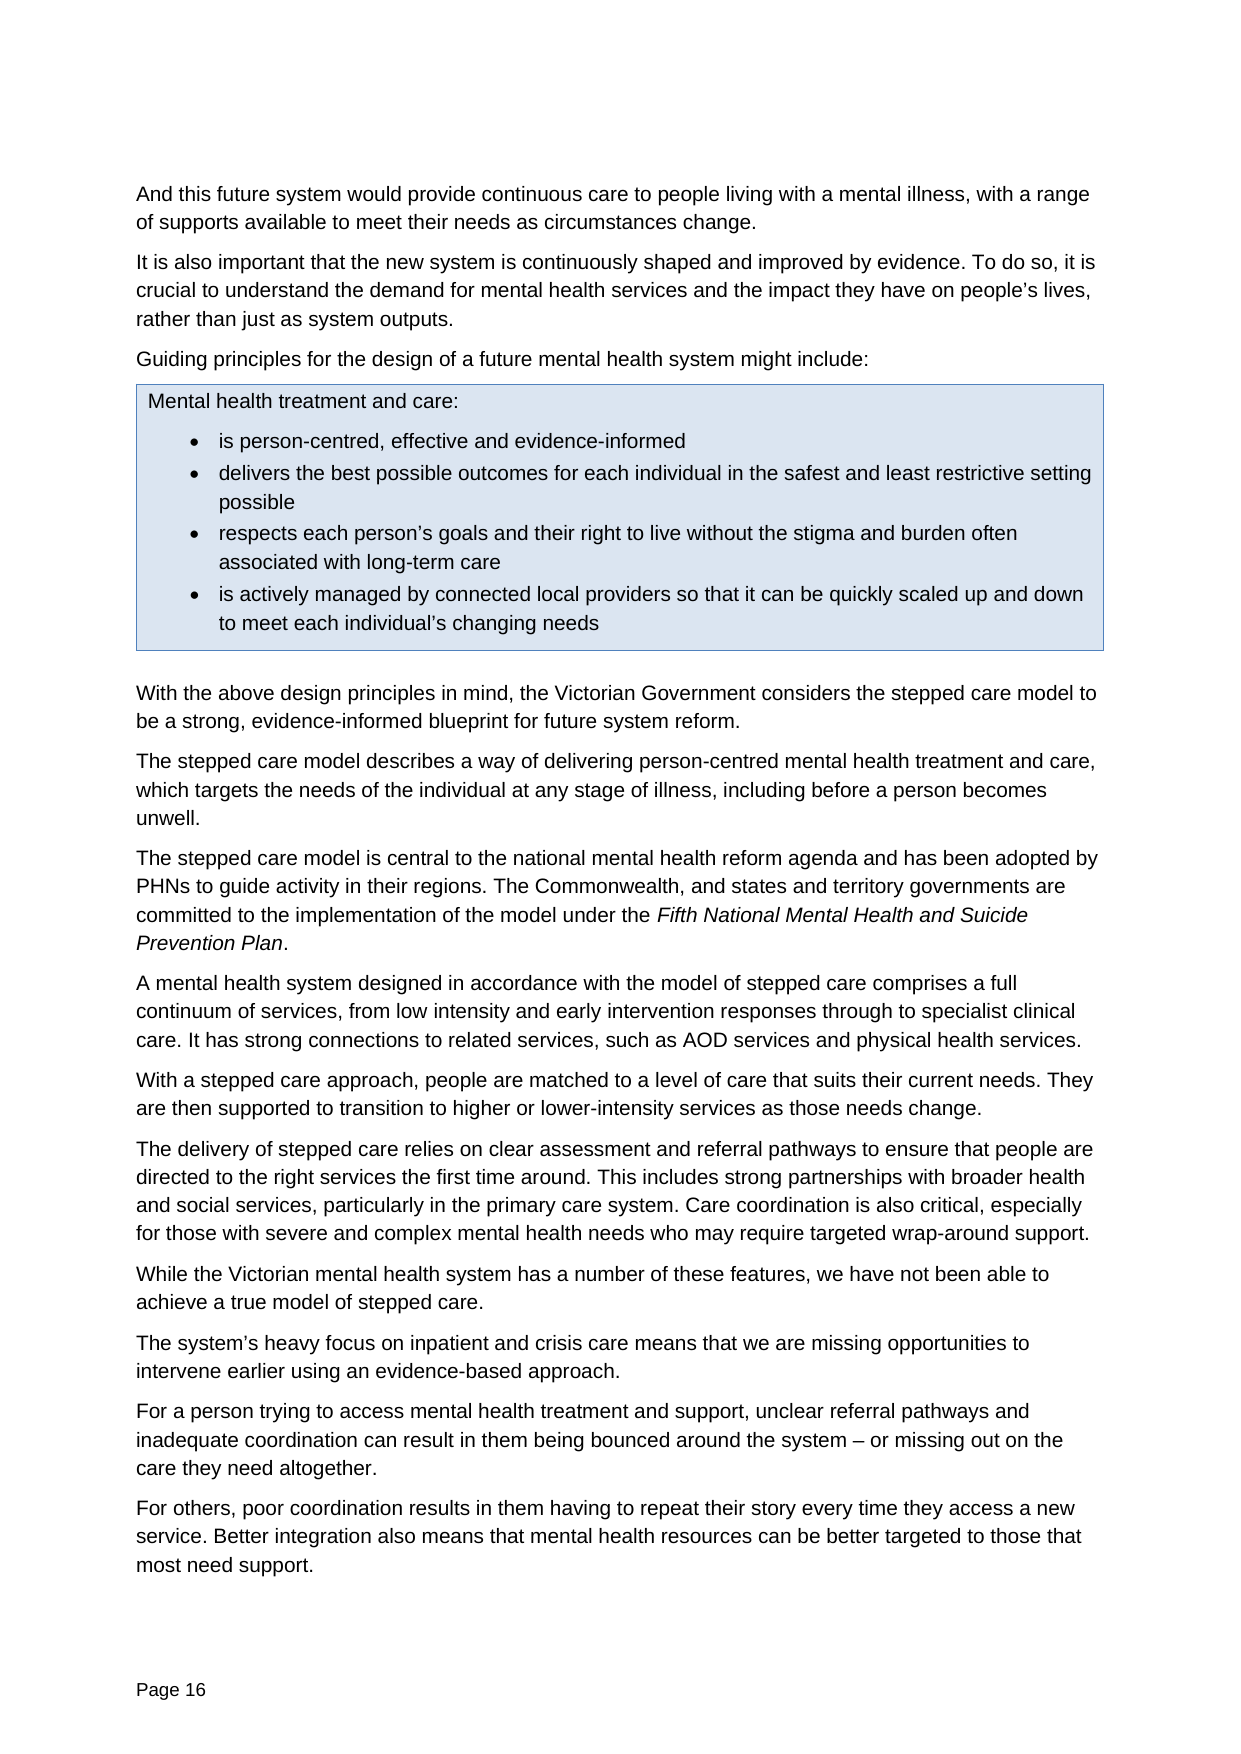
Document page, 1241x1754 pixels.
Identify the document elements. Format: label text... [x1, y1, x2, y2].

text For a person trying to access mental health treatment and support, unclear referral pathways and inadequate coordination can result in them being bounced around the system – or missing out on the care they need altogether. [136, 1395, 1104, 1479]
text The stepped care model describes a way of delivering person-centred mental health treatment and care, which targets the needs of the individual at any stage of illness, including before a person becomes unwell. [136, 745, 1104, 829]
text It is also important that the new system is continuously shaped and improved by evidence. To do so, it is crucial to understand the demand for mental health services and the impact they have on people’s lives, rather than just as system outputs. [136, 246, 1104, 330]
text For others, poor coordination results in them having to repeat their story every time they access a new service. Better integration also means that mental health resources can be better targeted to those that most need support. [136, 1492, 1104, 1576]
table_header Mental health treatment and care: is person-centred, effective and evidence-informed delivers the best possible outcomes for each individual in the safest and least restrictive setting possible respects each person’s goals and their right to live without the stigma and burden often associated with long-term care is actively managed by connected local providers so that it can be quickly scaled up and down to meet each individual’s changing needs [137, 385, 1103, 650]
text Guiding principles for the design of a future mental health system might include: [136, 343, 1104, 371]
text The stepped care model is central to the national mental health reform agenda and has been adopted by PHNs to guide activity in their regions. The Commonwealth, and states and territory governments are committed to the implementation of the model under the Fifth National Mental Health and Suicide Prevention Plan. [136, 842, 1104, 954]
text A mental health system designed in accordance with the model of stepped care comprises a full continuum of services, from low intensity and early intervention responses through to specialist clinical care. It has strong connections to related services, such as AOD services and physical health services. [136, 967, 1104, 1051]
text While the Victorian mental health system has a number of these features, we have not been able to achieve a true model of stepped care. [136, 1258, 1104, 1314]
text The delivery of stepped care relies on clear assessment and referral pathways to ensure that people are directed to the right services the first time around. This includes strong partnerships with broader health and social services, particularly in the primary care system. Care coordination is also critical, especially for those with severe and complex mental health needs who may require targeted wrap-around support. [136, 1133, 1104, 1245]
text The system’s heavy focus on inpatient and crisis care means that we are missing opportunities to intervene earlier using an evidence-based approach. [136, 1326, 1104, 1383]
text With a stepped care approach, people are matched to a level of care that suits their current needs. They are then supported to transition to higher or lower-intensity services as those needs change. [136, 1064, 1104, 1120]
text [136, 177, 1104, 233]
text With the above design principles in mind, the Victorian Government considers the stepped care model to be a strong, evidence-informed blueprint for future system reform. [136, 676, 1104, 733]
